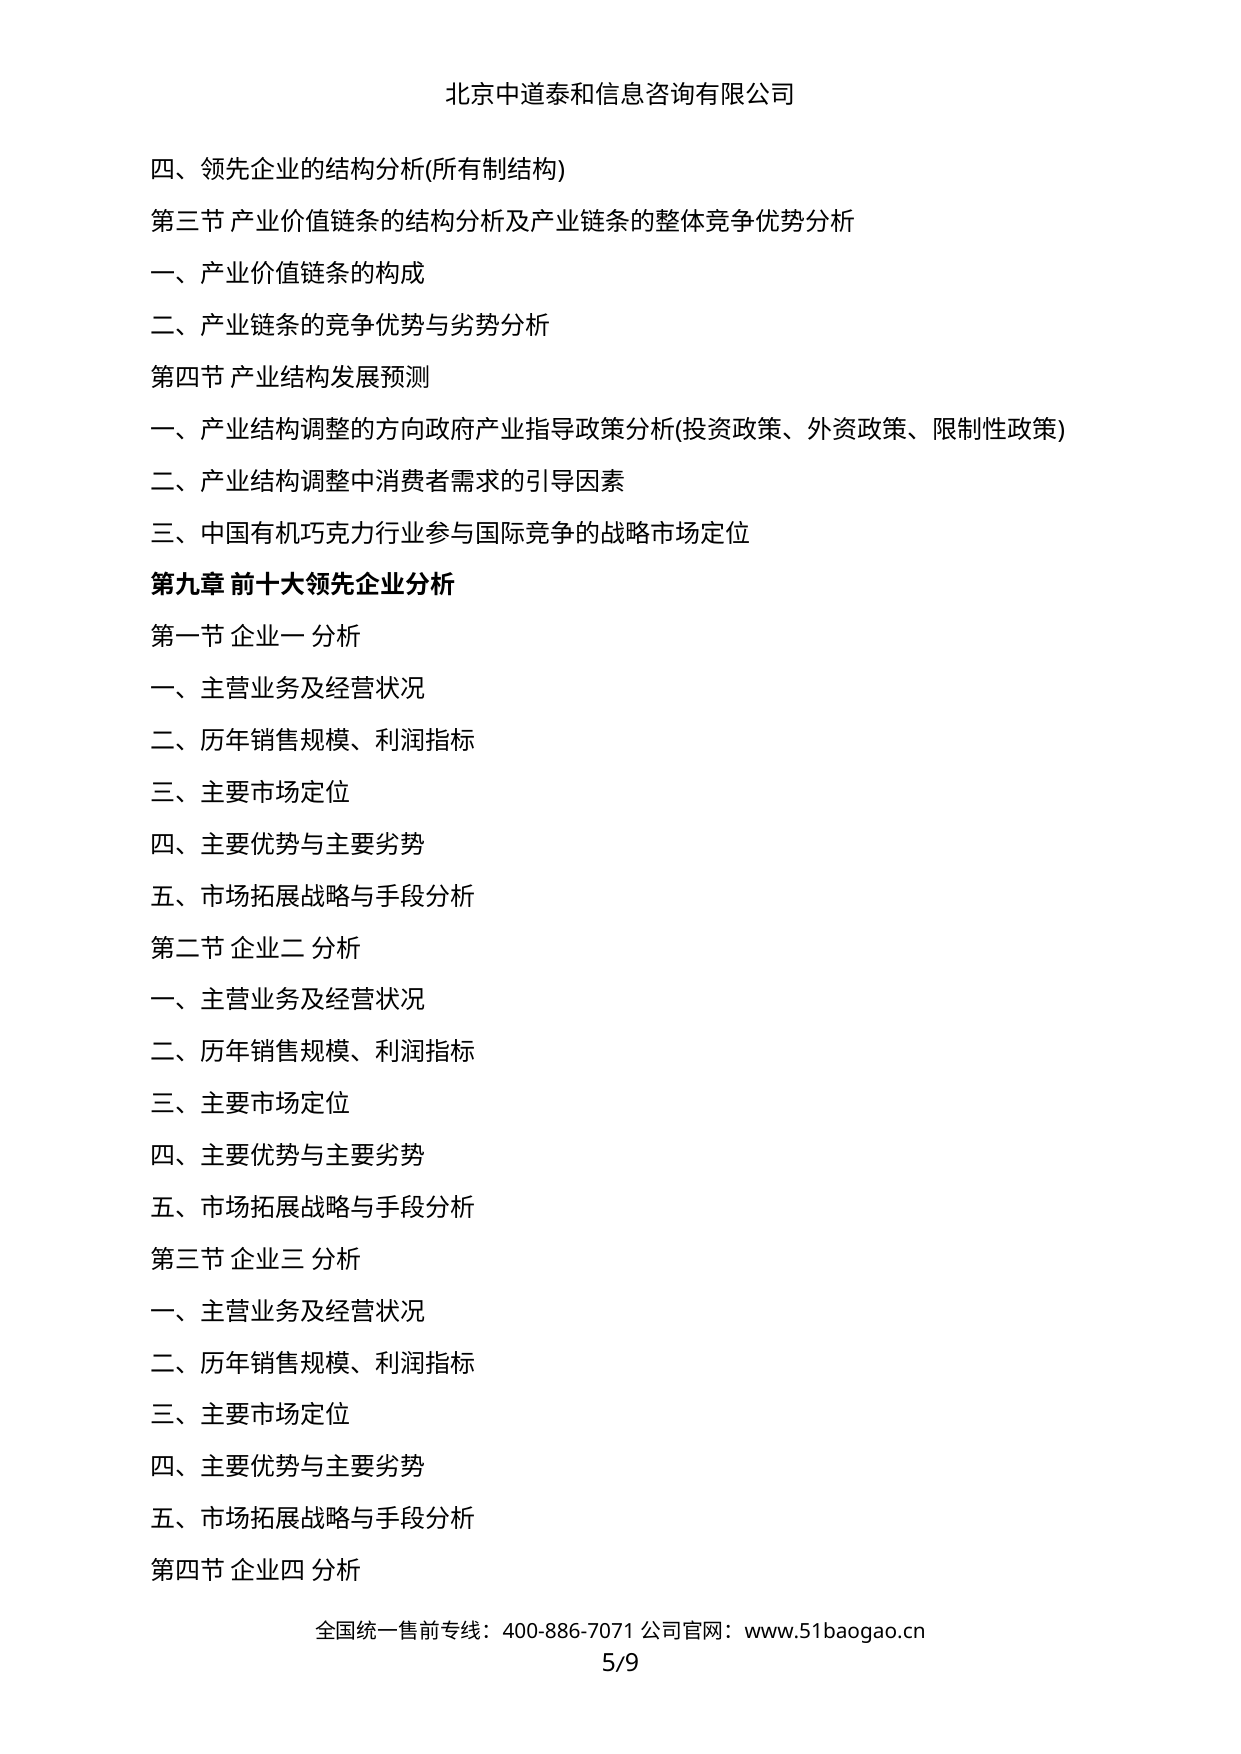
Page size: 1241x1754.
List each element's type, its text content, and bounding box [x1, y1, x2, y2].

text 一、主营业务及经营状况 [150, 1291, 1090, 1327]
text 一、主营业务及经营状况 [150, 980, 1090, 1016]
text 第一节 企业一 分析 [150, 617, 1090, 653]
text 二、历年销售规模、利润指标 [150, 1343, 1090, 1379]
text 五、市场拓展战略与手段分析 [150, 1499, 1090, 1535]
text 第四节 企业四 分析 [150, 1551, 1090, 1587]
text 二、产业结构调整中消费者需求的引导因素 [150, 461, 1090, 497]
text 二、历年销售规模、利润指标 [150, 721, 1090, 757]
text 四、主要优势与主要劣势 [150, 1136, 1090, 1172]
text 四、主要优势与主要劣势 [150, 1447, 1090, 1483]
text 一、主营业务及经营状况 [150, 669, 1090, 705]
text 五、市场拓展战略与手段分析 [150, 876, 1090, 912]
text 五、市场拓展战略与手段分析 [150, 1187, 1090, 1224]
text 第九章 前十大领先企业分析 [150, 565, 1090, 601]
text 第三节 产业价值链条的结构分析及产业链条的整体竞争优势分析 [150, 202, 1090, 238]
text 三、主要市场定位 [150, 1395, 1090, 1431]
text 第三节 企业三 分析 [150, 1239, 1090, 1276]
text 三、主要市场定位 [150, 772, 1090, 809]
text 三、中国有机巧克力行业参与国际竞争的战略市场定位 [150, 513, 1090, 549]
text 四、领先企业的结构分析(所有制结构) [150, 150, 1090, 186]
text 四、主要优势与主要劣势 [150, 824, 1090, 861]
text 一、产业结构调整的方向政府产业指导政策分析(投资政策、外资政策、限制性政策) [150, 409, 1090, 446]
text 三、主要市场定位 [150, 1084, 1090, 1120]
text 二、历年销售规模、利润指标 [150, 1032, 1090, 1068]
text 二、产业链条的竞争优势与劣势分析 [150, 306, 1090, 342]
text 第二节 企业二 分析 [150, 928, 1090, 964]
text 第四节 产业结构发展预测 [150, 357, 1090, 394]
text 一、产业价值链条的构成 [150, 254, 1090, 290]
